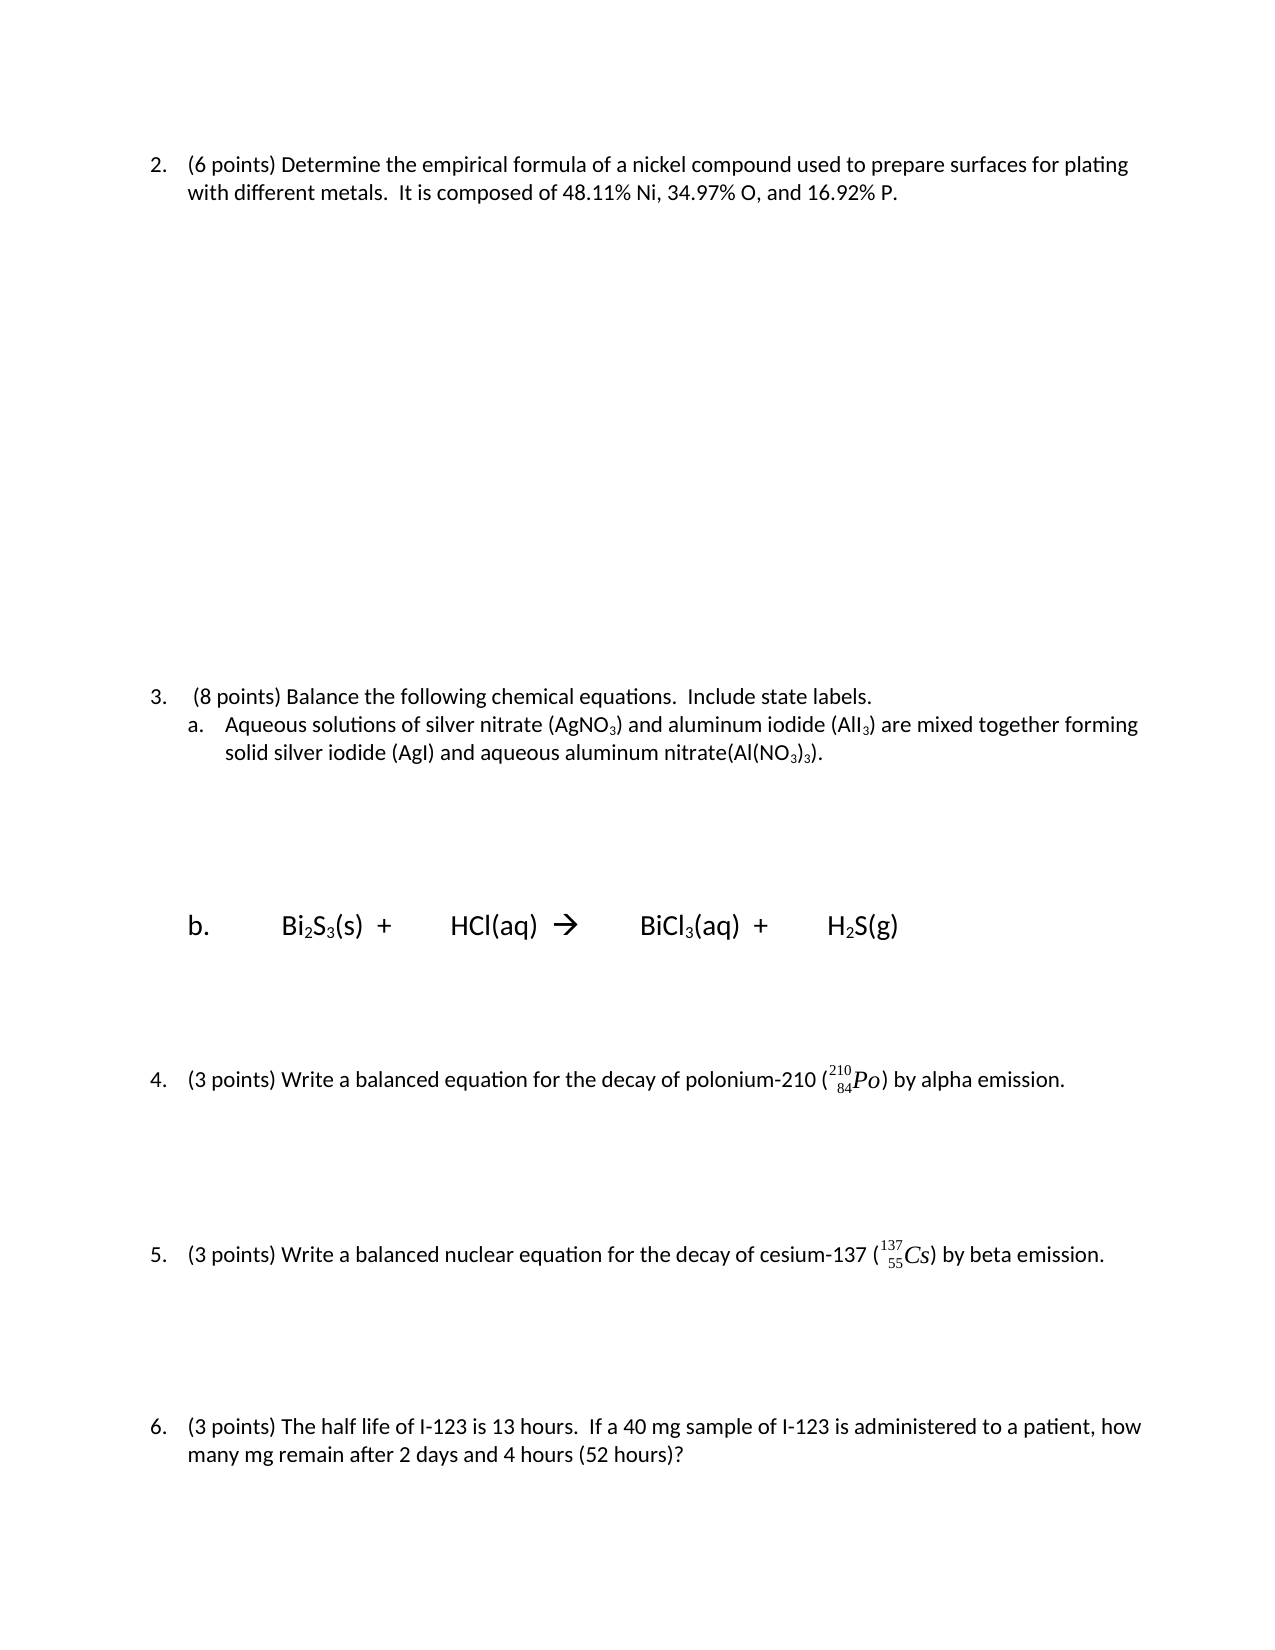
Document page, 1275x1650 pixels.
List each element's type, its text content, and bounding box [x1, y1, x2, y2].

list (3 points) Write a balanced equation for the decay of polonium-210 () by alpha emission. [150, 1062, 1162, 1097]
list (8 points) Balance the following chemical equations. Include state labels. [150, 682, 1162, 710]
list (3 points) Write a balanced nuclear equation for the decay of cesium-137 () by beta emission. [150, 1237, 1162, 1272]
list Bi2S3(s) + HCl(aq) BiCl3(aq) + H2S(g) [187, 907, 1162, 942]
list (6 points) Determine the empirical formula of a nickel compound used to prepare surfaces for plating with different metals. It is composed of 48.11% Ni, 34.97% O, and 16.92% P. [150, 150, 1162, 206]
list Aqueous solutions of silver nitrate (AgNO3) and aluminum iodide (AlI3) are mixed together forming solid silver iodide (AgI) and aqueous aluminum nitrate(Al(NO3)3). [187, 710, 1162, 766]
list (3 points) The half life of I-123 is 13 hours. If a 40 mg sample of I-123 is administered to a patient, how many mg remain after 2 days and 4 hours (52 hours)? [150, 1412, 1162, 1468]
